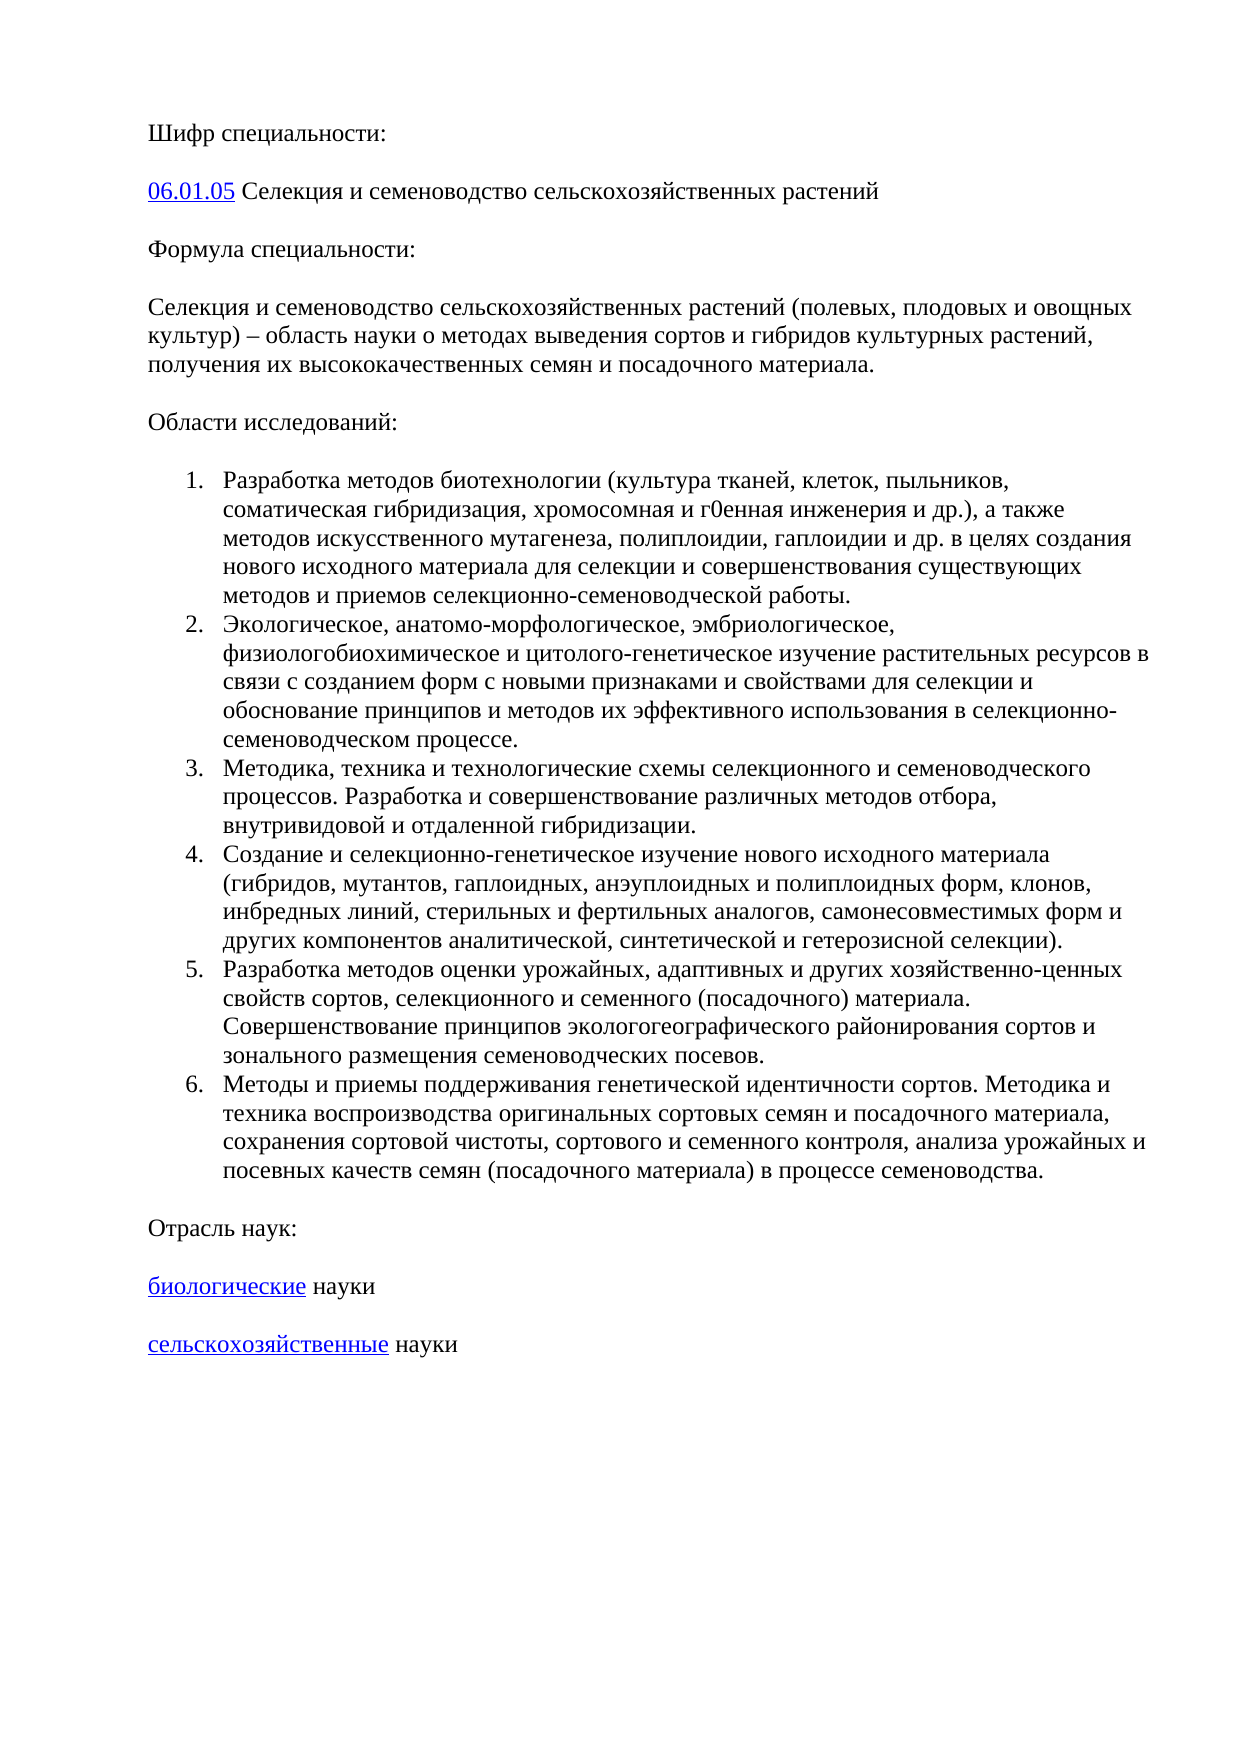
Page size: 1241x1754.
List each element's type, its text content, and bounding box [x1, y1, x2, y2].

list Методы и приемы поддерживания генетической идентичности сортов. Методика и техника воспроизводства оригинальных сортовых семян и посадочного материала, сохранения сортовой чистоты, сортового и семенного контроля, анализа урожайных и посевных качеств семян (посадочного материала) в процессе семеноводства. [185, 1069, 1152, 1184]
list Создание и селекционно-генетическое изучение нового исходного материала (гибридов, мутантов, гаплоидных, анэуплоидных и полиплоидных форм, клонов, инбредных линий, стерильных и фертильных аналогов, самонесовместимых форм и других компонентов аналитической, синтетической и гетерозисной селекции). [185, 839, 1152, 954]
text Шифр специальности: [148, 118, 1152, 147]
text 06.01.05 Селекция и семеноводство сельскохозяйственных растений [148, 176, 1152, 205]
text Селекция и семеноводство сельскохозяйственных растений (полевых, плодовых и овощных культур) – область науки о методах выведения сортов и гибридов культурных растений, получения их высококачественных семян и посадочного материала. [148, 292, 1152, 378]
text Области исследований: [148, 407, 1152, 436]
text Формула специальности: [148, 234, 1152, 263]
list Разработка методов биотехнологии (культура тканей, клеток, пыльников, соматическая гибридизация, хромосомная и г0енная инженерия и др.), а также методов искусственного мутагенеза, полиплоидии, гаплоидии и др. в целях создания нового исходного материала для селекции и совершенствования существующих методов и приемов селекционно-семеноводческой работы. [185, 465, 1152, 609]
list Разработка методов оценки урожайных, адаптивных и других хозяйственно-ценных свойств сортов, селекционного и семенного (посадочного) материала. Совершенствование принципов экологогеографического районирования сортов и зонального размещения семеноводческих посевов. [185, 954, 1152, 1069]
list Методика, техника и технологические схемы селекционного и семеноводческого процессов. Разработка и совершенствование различных методов отбора, внутривидовой и отдаленной гибридизации. [185, 753, 1152, 839]
list Экологическое, анатомо-морфологическое, эмбриологическое, физиологобиохимическое и цитолого-генетическое изучение растительных ресурсов в связи с созданием форм с новыми признаками и свойствами для селекции и обоснование принципов и методов их эффективного использования в селекционно-семеноводческом процессе. [185, 609, 1152, 753]
text биологические науки [148, 1271, 1152, 1300]
text сельскохозяйственные науки [148, 1329, 1152, 1358]
text Отрасль наук: [148, 1213, 1152, 1242]
